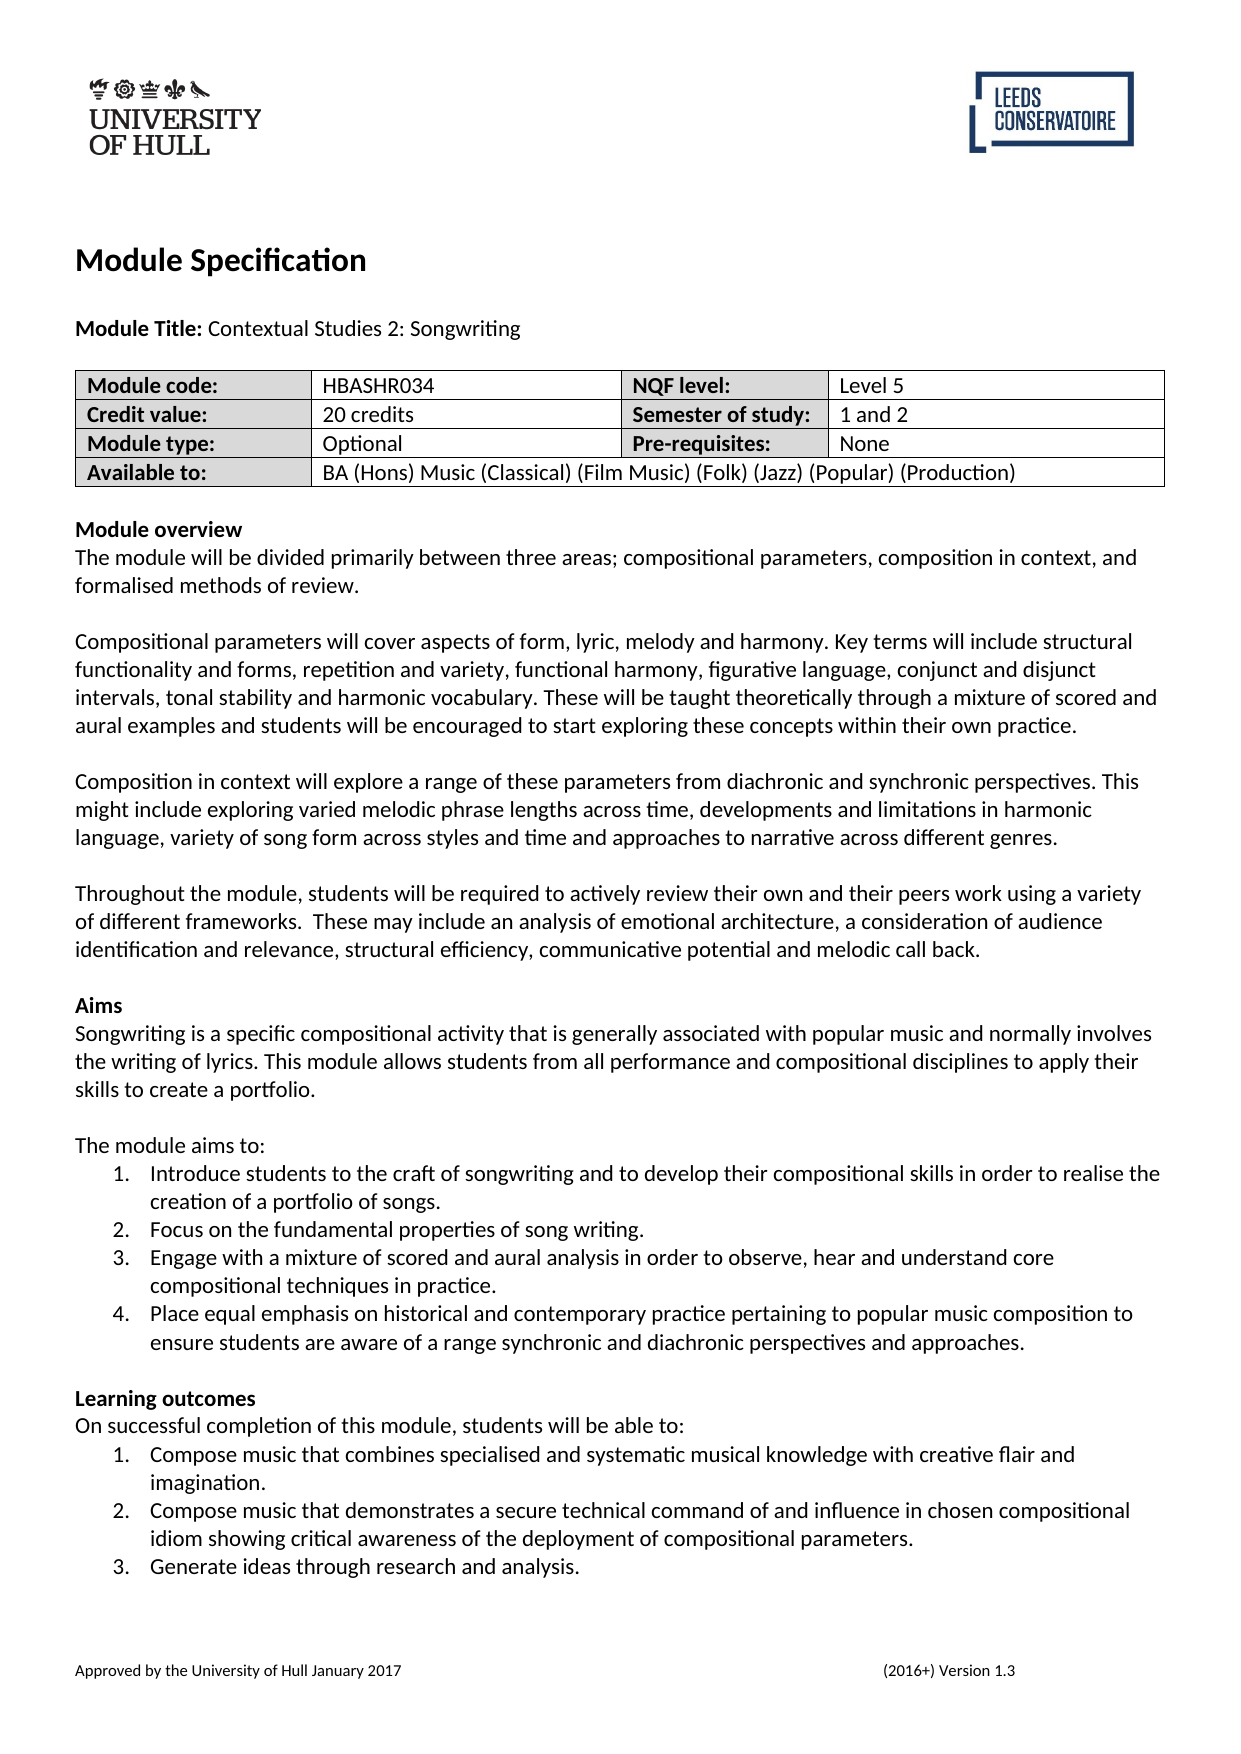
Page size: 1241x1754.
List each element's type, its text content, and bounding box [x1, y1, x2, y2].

table_header NQF level: [622, 371, 828, 399]
list Introduce students to the craft of songwriting and to develop their compositional skills in order to realise the creation of a portfolio of songs. [112, 1159, 1165, 1216]
table_cell Module type: [76, 429, 311, 457]
table_cell Optional [312, 429, 621, 457]
text Composition in context will explore a range of these parameters from diachronic and synchronic perspectives. This might include exploring varied melodic phrase lengths across time, developments and limitations in harmonic language, variety of song form across styles and time and approaches to narrative across different genres. [75, 767, 1165, 851]
table_cell None [829, 429, 1164, 457]
table_cell Credit value: [76, 400, 311, 428]
table_header Module code: [76, 371, 311, 399]
text Throughout the module, students will be required to actively review their own and their peers work using a variety of different frameworks. These may include an analysis of emotional architecture, a consideration of audience identification and relevance, structural efficiency, communicative potential and melodic call back. [75, 879, 1165, 963]
table_cell 20 credits [312, 400, 621, 428]
table_header HBASHR034 [312, 371, 621, 399]
text Aims [75, 991, 1165, 1019]
text Module Title: Contextual Studies 2: Songwriting [75, 314, 1165, 342]
text Compositional parameters will cover aspects of form, lyric, melody and harmony. Key terms will include structural functionality and forms, repetition and variety, functional harmony, figurative language, conjunct and disjunct intervals, tonal stability and harmonic vocabulary. These will be taught theoretically through a mixture of scored and aural examples and students will be encouraged to start exploring these concepts within their own practice. [75, 627, 1165, 739]
text The module will be divided primarily between three areas; compositional parameters, composition in context, and formalised methods of review. [75, 543, 1165, 599]
list Focus on the fundamental properties of song writing. [112, 1216, 1165, 1243]
text Songwriting is a specific compositional activity that is generally associated with popular music and normally involves the writing of lyrics. This module allows students from all performance and compositional disciplines to apply their skills to create a portfolio. [75, 1019, 1165, 1103]
list Place equal emphasis on historical and contemporary practice pertaining to popular music composition to ensure students are aware of a range synchronic and diachronic perspectives and approaches. [112, 1299, 1165, 1356]
subtitle Module Specification [75, 239, 1165, 279]
list Compose music that demonstrates a secure technical command of and influence in chosen compositional idiom showing critical awareness of the deployment of compositional parameters. [112, 1496, 1165, 1552]
table_cell Semester of study: [622, 400, 828, 428]
table_cell Pre-requisites: [622, 429, 828, 457]
list Compose music that combines specialised and systematic musical knowledge with creative flair and imagination. [112, 1440, 1165, 1496]
list Generate ideas through research and analysis. [112, 1552, 1165, 1580]
table_cell BA (Hons) Music (Classical) (Film Music) (Folk) (Jazz) (Popular) (Production) [312, 458, 1164, 486]
table_cell Available to: [76, 458, 311, 486]
table_cell 1 and 2 [829, 400, 1164, 428]
list Engage with a mixture of scored and aural analysis in order to observe, hear and understand core compositional techniques in practice. [112, 1243, 1165, 1299]
text On successful completion of this module, students will be able to: [75, 1412, 1165, 1440]
text Module overview [75, 515, 1165, 543]
picture [933, 37, 1173, 182]
table_header Level 5 [829, 371, 1164, 399]
text Learning outcomes [75, 1384, 1165, 1412]
text The module aims to: [75, 1131, 1165, 1159]
